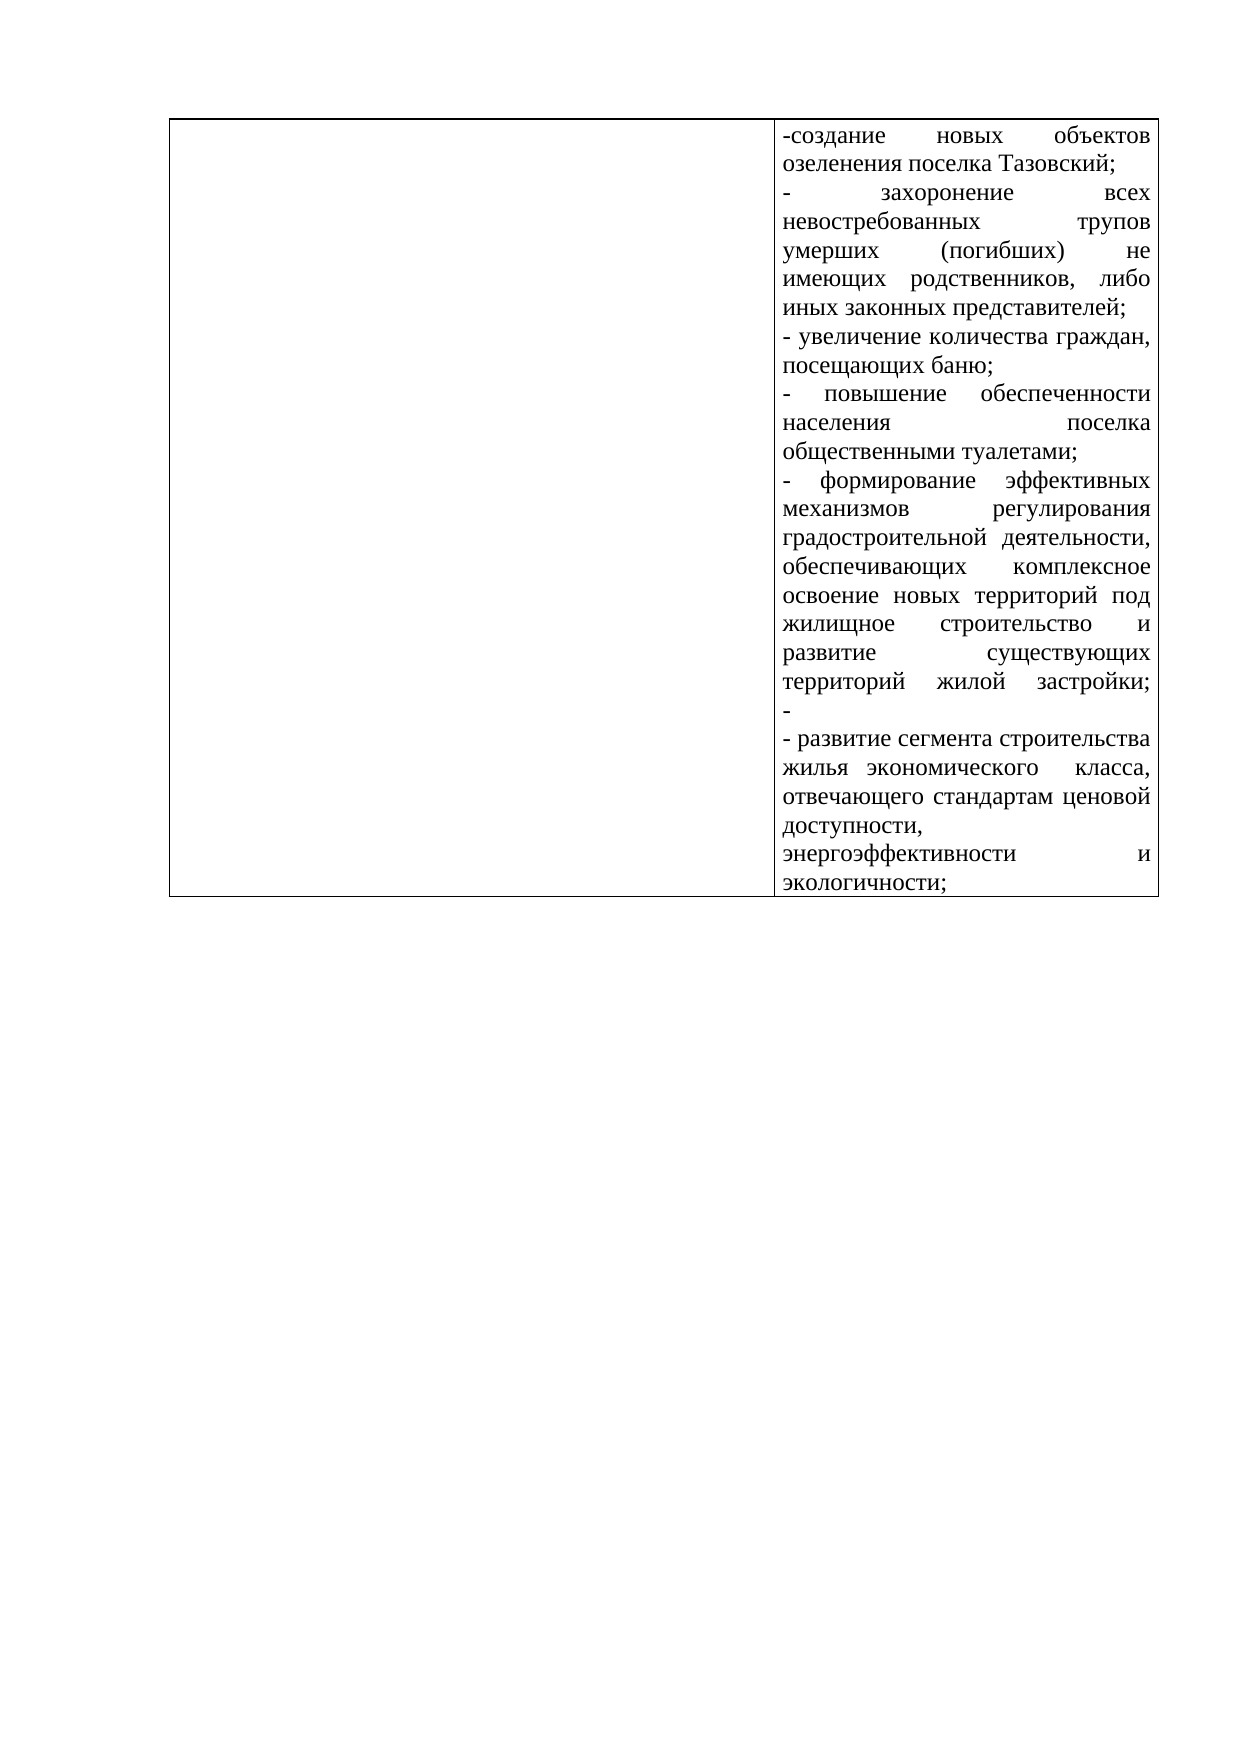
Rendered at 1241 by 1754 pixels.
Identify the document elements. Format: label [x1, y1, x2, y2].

table_cell [775, 120, 1158, 896]
table_cell [170, 120, 774, 896]
